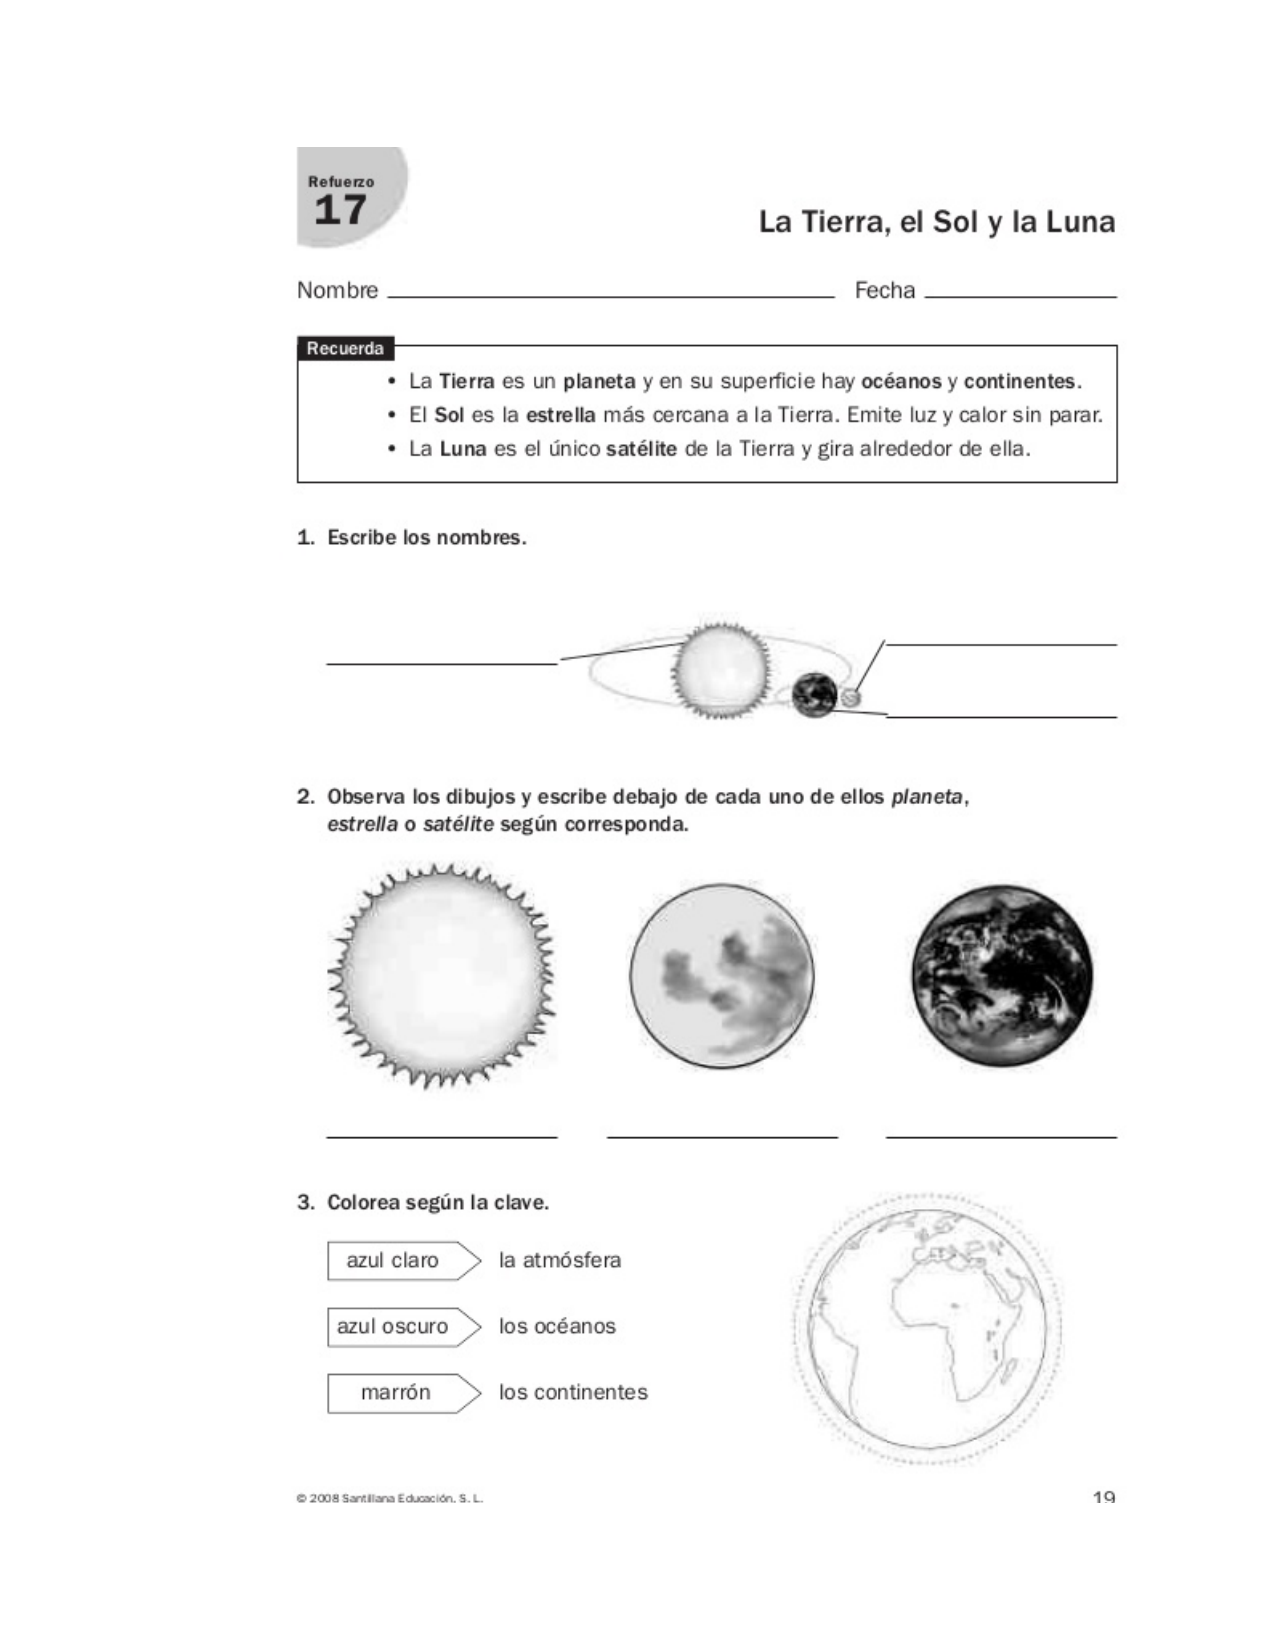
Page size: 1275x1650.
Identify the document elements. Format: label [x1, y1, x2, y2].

picture [177, 147, 1199, 1503]
